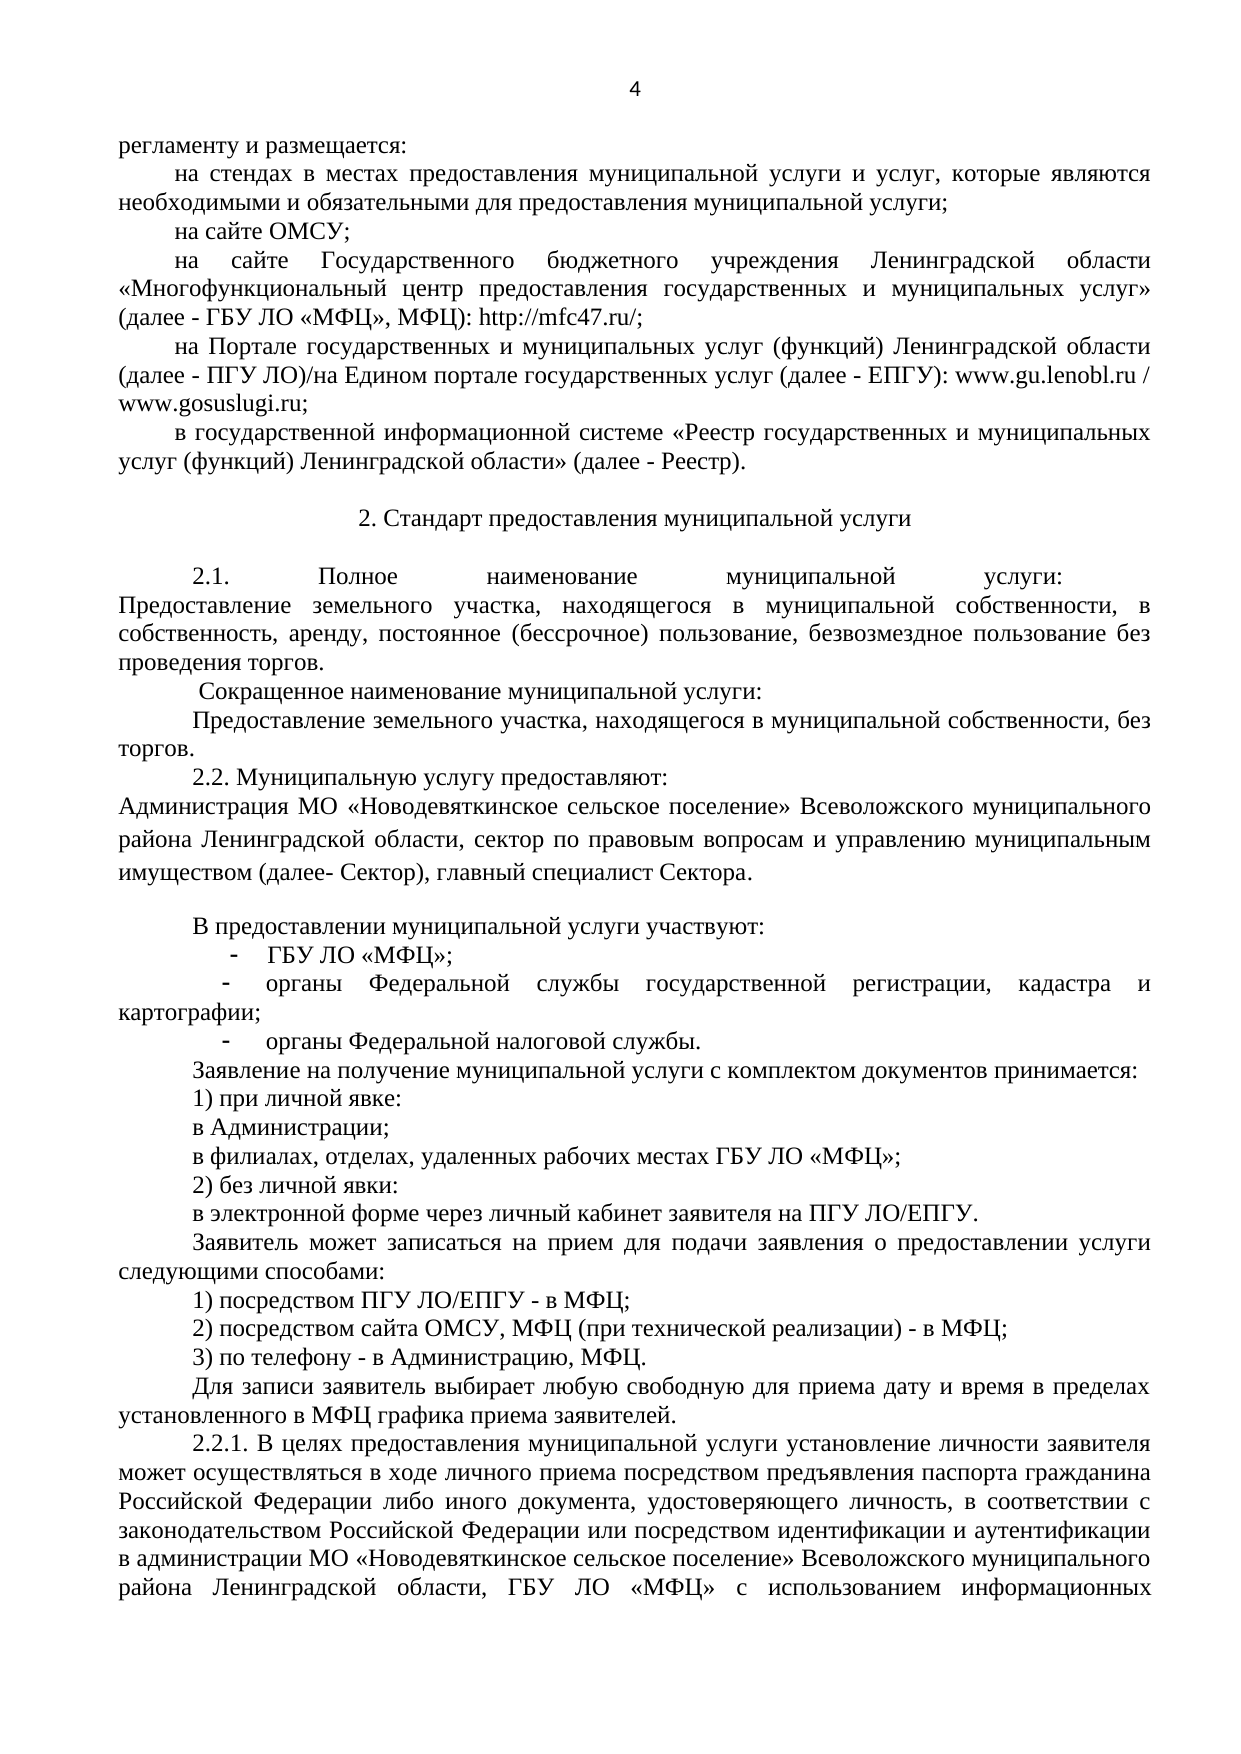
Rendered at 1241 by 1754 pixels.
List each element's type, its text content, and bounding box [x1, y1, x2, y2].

text 2.2. Муниципальную услугу предоставляют: [118, 762, 1152, 791]
text на сайте Государственного бюджетного учреждения Ленинградской области «Многофункциональный центр предоставления государственных и муниципальных услуг» (далее - ГБУ ЛО «МФЦ», МФЦ): http://mfc47.ru/; [118, 245, 1152, 331]
text Заявитель может записаться на прием для подачи заявления о предоставлении услуги следующими способами: [118, 1227, 1152, 1285]
text 2) без личной явки: [118, 1170, 1152, 1198]
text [118, 1428, 1152, 1601]
text Предоставление земельного участка, находящегося в муниципальной собственности, без торгов. [118, 705, 1152, 762]
text 2.1. Полное наименование муниципальной услуги: Предоставление земельного участка, находящегося в муниципальной собственности, в собственность, аренду, постоянное (бессрочное) пользование, безвозмездное пользование без проведения торгов. [118, 561, 1152, 676]
text Сокращенное наименование муниципальной услуги: [118, 676, 1152, 705]
text 2. Стандарт предоставления муниципальной услуги [118, 503, 1152, 532]
list органы Федеральной службы государственной регистрации, кадастра и картографии; [118, 968, 1152, 1026]
text Администрация МО «Новодевяткинское сельское поселение» Всеволожского муниципального района Ленинградской области, сектор по правовым вопросам и управлению муниципальным имуществом (далее- Сектор), главный специалист Сектора. [118, 791, 1152, 886]
text в филиалах, отделах, удаленных рабочих местах ГБУ ЛО «МФЦ»; [118, 1141, 1152, 1170]
text в Администрации; [118, 1112, 1152, 1141]
text на стендах в местах предоставления муниципальной услуги и услуг, которые являются необходимыми и обязательными для предоставления муниципальной услуги; [118, 158, 1152, 216]
text 1) посредством ПГУ ЛО/ЕПГУ - в МФЦ; [118, 1285, 1152, 1313]
text в государственной информационной системе «Реестр государственных и муниципальных услуг (функций) Ленинградской области» (далее - Реестр). [118, 417, 1152, 475]
text на сайте ОМСУ; [118, 216, 1152, 245]
text В предоставлении муниципальной услуги участвуют: [118, 911, 1152, 940]
list органы Федеральной налоговой службы. [118, 1026, 1152, 1055]
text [118, 130, 1152, 158]
text 2) посредством сайта ОМСУ, МФЦ (при технической реализации) - в МФЦ; [118, 1313, 1152, 1342]
text Заявление на получение муниципальной услуги с комплектом документов принимается: [118, 1055, 1152, 1083]
text 1) при личной явке: [118, 1083, 1152, 1112]
text на Портале государственных и муниципальных услуг (функций) Ленинградской области (далее - ПГУ ЛО)/на Едином портале государственных услуг (далее - ЕПГУ): www.gu.lenobl.ru / www.gosuslugi.ru; [118, 331, 1152, 417]
text Для записи заявитель выбирает любую свободную для приема дату и время в пределах установленного в МФЦ графика приема заявителей. [118, 1371, 1152, 1428]
text в электронной форме через личный кабинет заявителя на ПГУ ЛО/ЕПГУ. [118, 1198, 1152, 1227]
list ГБУ ЛО «МФЦ»; [229, 940, 1152, 968]
text 3) по телефону - в Администрацию, МФЦ. [118, 1342, 1152, 1371]
